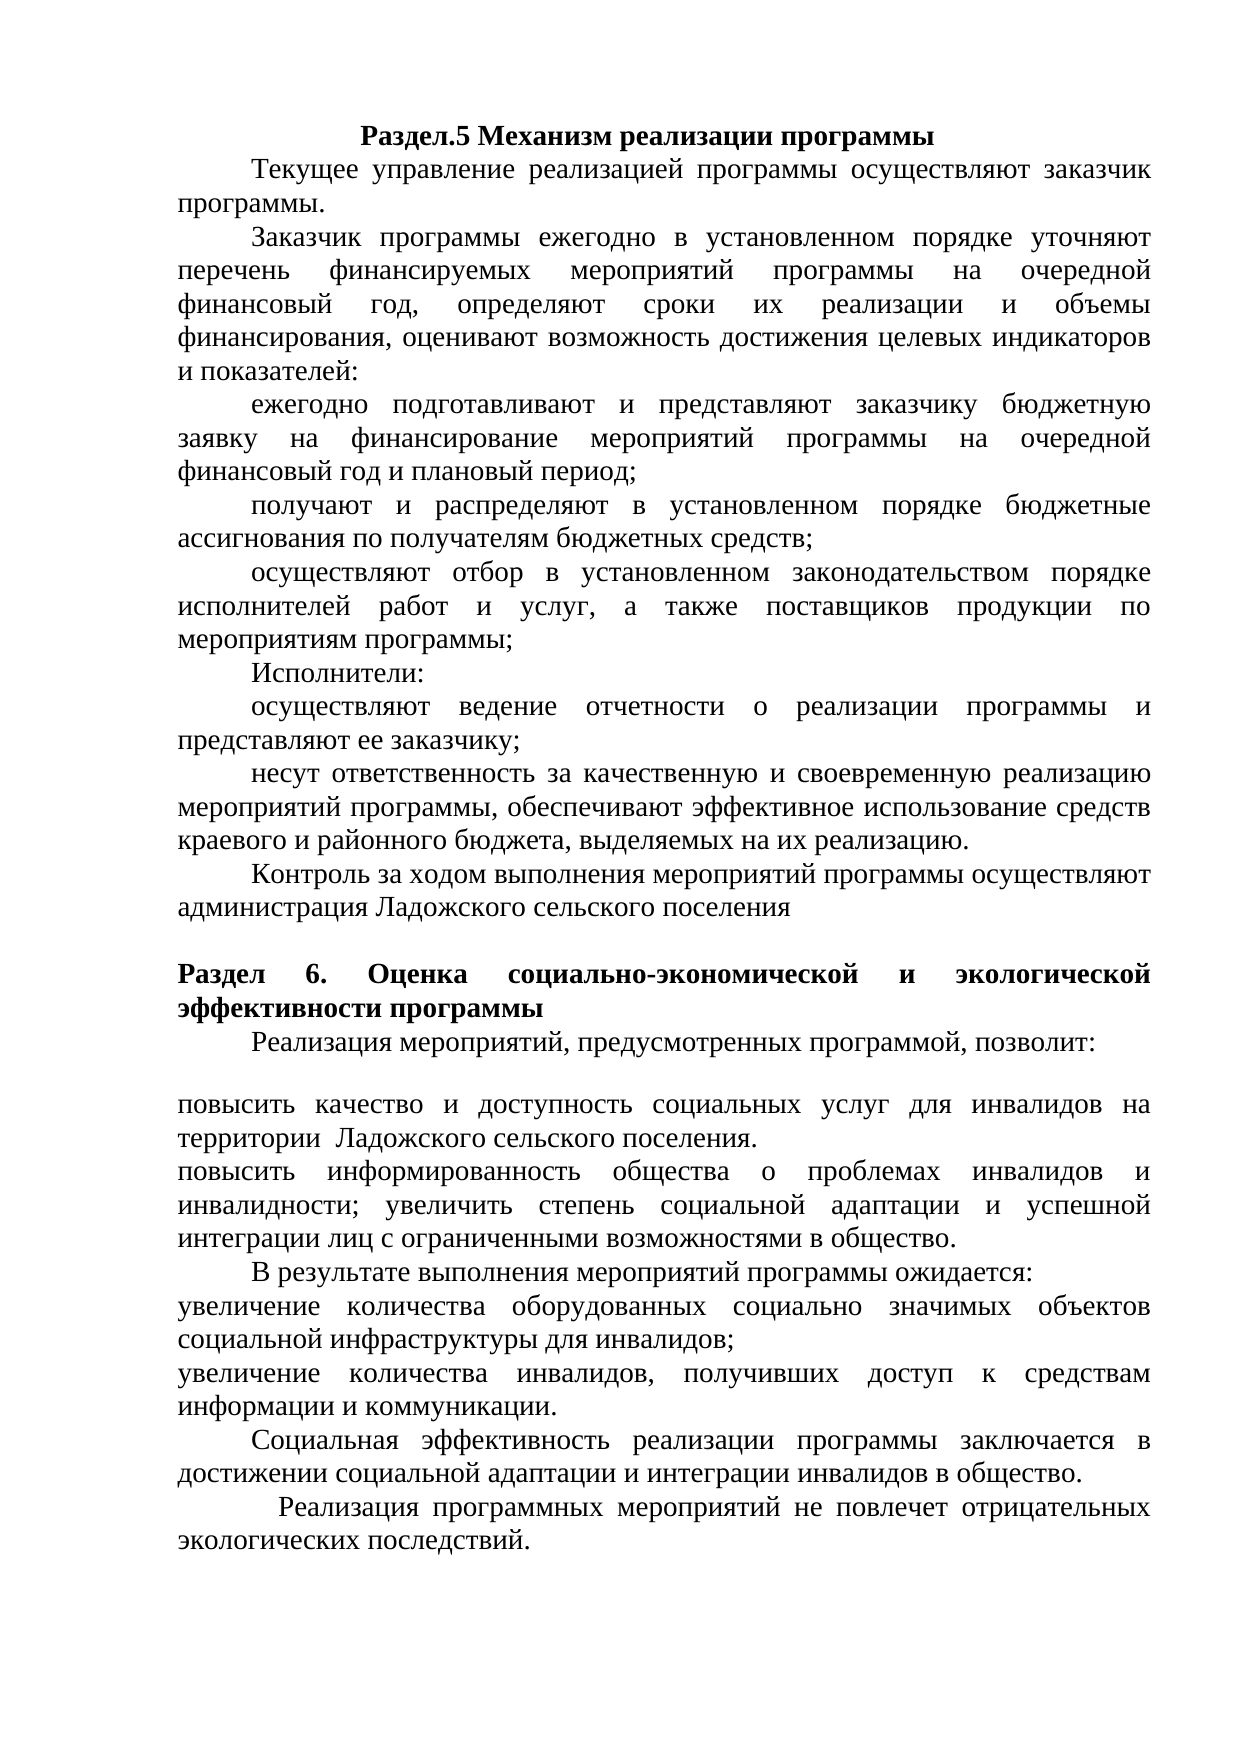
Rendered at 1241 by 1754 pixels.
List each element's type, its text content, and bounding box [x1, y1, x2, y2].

text Раздел 6. Оценка социально-экономической и экологической эффективности программы [177, 957, 1152, 1024]
text повысить информированность общества о проблемах инвалидов и инвалидности; увеличить степень социальной адаптации и успешной интеграции лиц с ограниченными возможностями в общество. [177, 1153, 1152, 1254]
text Текущее управление реализацией программы осуществляют заказчик программы. [177, 152, 1152, 219]
text осуществляют ведение отчетности о реализации программы и представляют ее заказчику; [177, 688, 1152, 755]
text получают и распределяют в установленном порядке бюджетные ассигнования по получателям бюджетных средств; [177, 487, 1152, 554]
text Социальная эффективность реализации программы заключается в достижении социальной адаптации и интеграции инвалидов в общество. [177, 1422, 1152, 1489]
text Контроль за ходом выполнения мероприятий программы осуществляют администрация Ладожского сельского поселения [177, 856, 1152, 923]
text повысить качество и доступность социальных услуг для инвалидов на территории Ладожского сельского поселения. [177, 1086, 1152, 1153]
text осуществляют отбор в установленном законодательством порядке исполнителей работ и услуг, а также поставщиков продукции по мероприятиям программы; [177, 554, 1152, 655]
text Реализация мероприятий, предусмотренных программой, позволит: [177, 1024, 1152, 1057]
text увеличение количества инвалидов, получивших доступ к средствам информации и коммуникации. [177, 1355, 1152, 1422]
text Раздел.5 Механизм реализации программы [177, 118, 1152, 152]
text увеличение количества оборудованных социально значимых объектов социальной инфраструктуры для инвалидов; [177, 1288, 1152, 1355]
text Исполнители: [177, 655, 1152, 688]
text Реализация программных мероприятий не повлечет отрицательных экологических последствий. [177, 1489, 1152, 1556]
text ежегодно подготавливают и представляют заказчику бюджетную заявку на финансирование мероприятий программы на очередной финансовый год и плановый период; [177, 386, 1152, 487]
text В результате выполнения мероприятий программы ожидается: [177, 1254, 1152, 1288]
text Заказчик программы ежегодно в установленном порядке уточняют перечень финансируемых мероприятий программы на очередной финансовый год, определяют сроки их реализации и объемы финансирования, оценивают возможность достижения целевых индикаторов и показателей: [177, 219, 1152, 386]
text несут ответственность за качественную и своевременную реализацию мероприятий программы, обеспечивают эффективное использование средств краевого и районного бюджета, выделяемых на их реализацию. [177, 755, 1152, 856]
